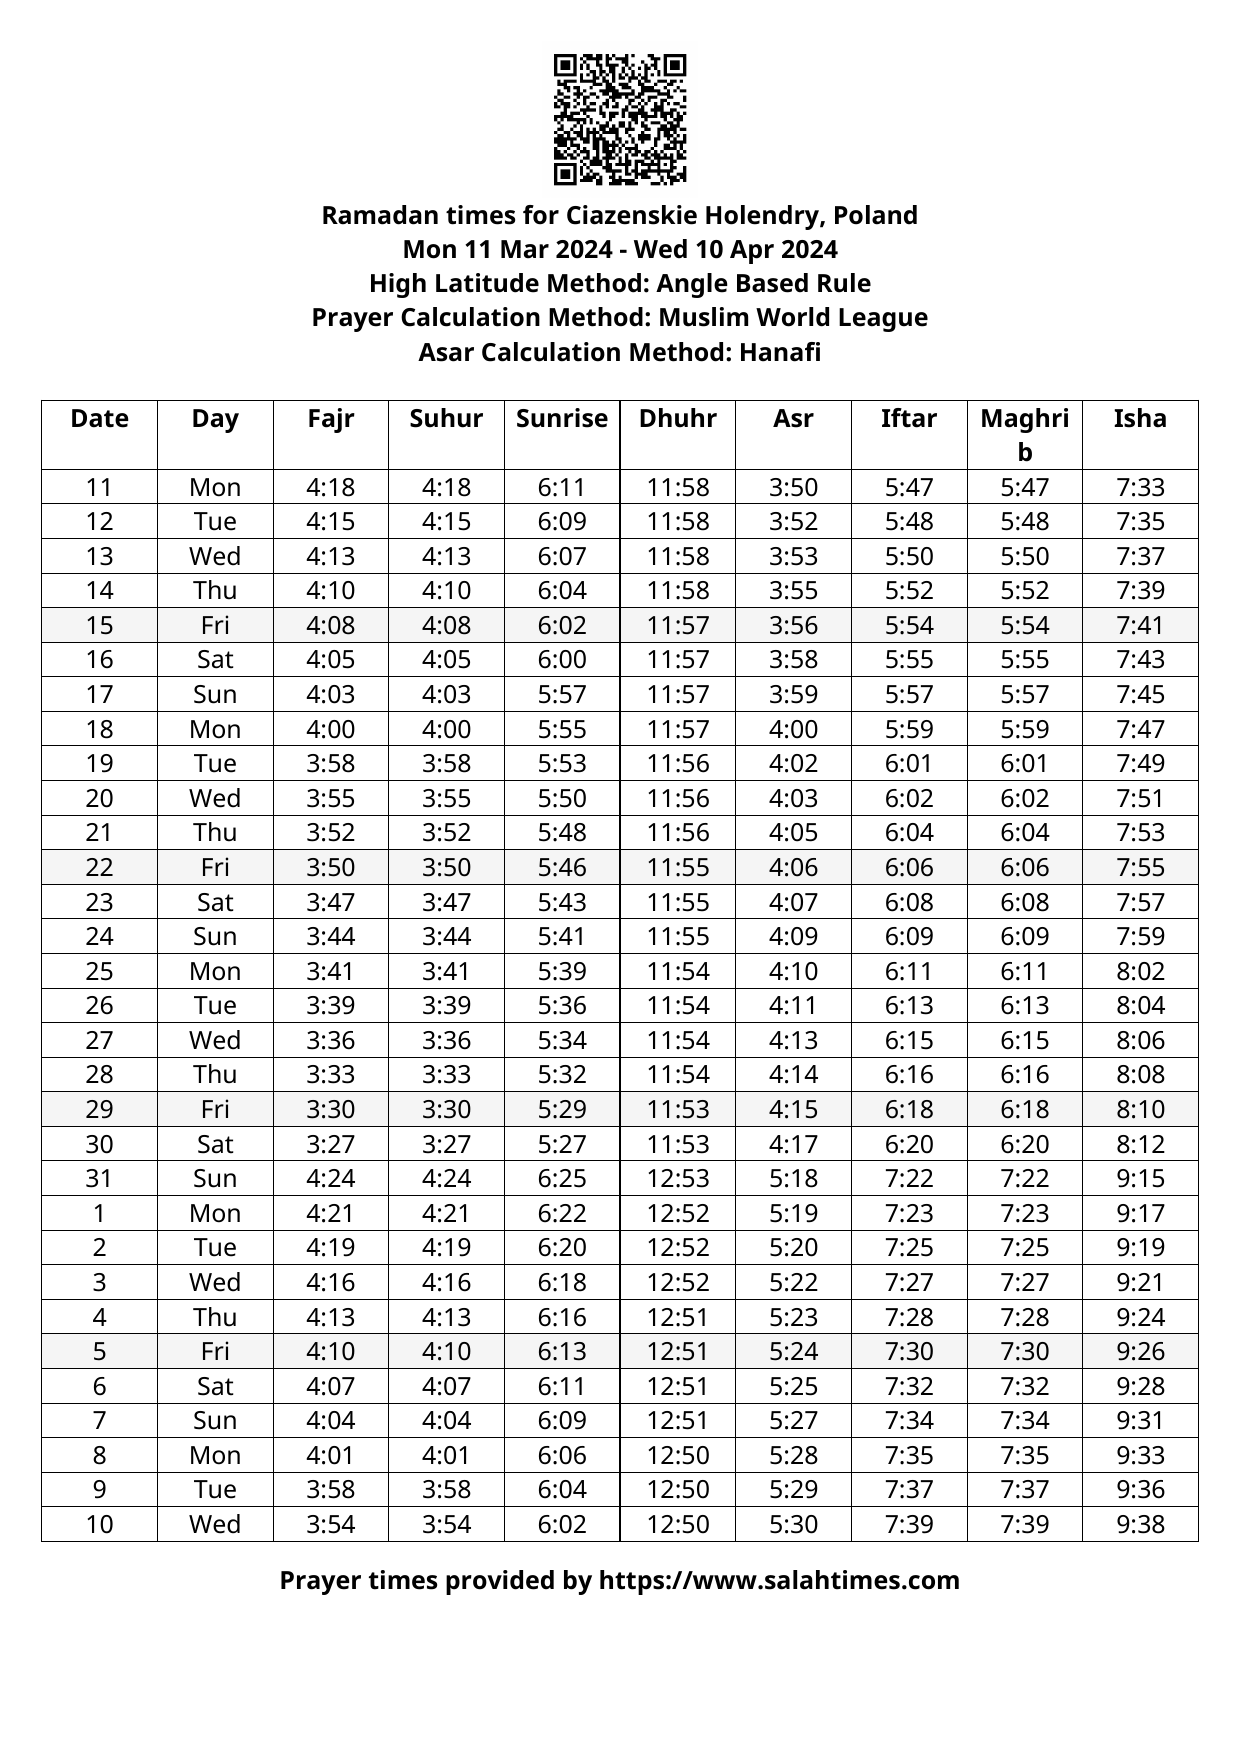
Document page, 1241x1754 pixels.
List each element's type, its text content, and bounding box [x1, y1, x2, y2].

table_cell 5:57 [852, 677, 967, 711]
table_cell 4 [42, 1300, 157, 1333]
table_cell 4:04 [274, 1404, 388, 1437]
table_cell 3:41 [274, 954, 388, 987]
table_cell 3:33 [274, 1058, 388, 1091]
table_cell 6:08 [968, 885, 1082, 918]
table_cell 4:17 [736, 1127, 851, 1160]
table_cell 5:24 [736, 1334, 851, 1368]
table_cell 4:19 [274, 1231, 388, 1264]
table_cell 24 [42, 919, 157, 953]
table_cell 7:57 [1083, 885, 1198, 918]
table_cell 7:30 [968, 1334, 1082, 1368]
table_cell 5:43 [505, 885, 619, 918]
table_cell 6:13 [852, 989, 967, 1022]
table_cell 12:51 [621, 1404, 735, 1437]
table_cell 6 [42, 1369, 157, 1402]
table_cell 7:34 [968, 1404, 1082, 1437]
table_cell Mon [158, 712, 273, 745]
table_cell 6:11 [968, 954, 1082, 987]
table_cell 17 [42, 677, 157, 711]
table_cell 5:55 [968, 643, 1082, 676]
text Asar Calculation Method: Hanafi [42, 334, 1198, 368]
table_cell 12:52 [621, 1196, 735, 1229]
table_cell 9:38 [1083, 1507, 1198, 1541]
table_cell 7:41 [1083, 608, 1198, 642]
table_cell 5:48 [968, 504, 1082, 538]
table_cell 3:39 [274, 989, 388, 1022]
table_cell 11:53 [621, 1127, 735, 1160]
table_cell 11:57 [621, 608, 735, 642]
table_cell Fri [158, 608, 273, 642]
table_cell 4:03 [389, 677, 504, 711]
table_cell 5:55 [505, 712, 619, 745]
table_cell 30 [42, 1127, 157, 1160]
table_cell 9:15 [1083, 1161, 1198, 1195]
table_cell Mon [158, 470, 273, 503]
table_header Dhuhr [621, 401, 735, 469]
table_cell 3:47 [389, 885, 504, 918]
table_cell 12:51 [621, 1334, 735, 1368]
table_cell Sat [158, 1369, 273, 1402]
table_cell 5:48 [852, 504, 967, 538]
table_header Suhur [389, 401, 504, 469]
table_cell 4:13 [389, 539, 504, 572]
table_header Asr [736, 401, 851, 469]
table_cell 11:54 [621, 1023, 735, 1057]
table_cell 7:37 [1083, 539, 1198, 572]
table_cell 4:10 [389, 1334, 504, 1368]
table_cell 6:09 [505, 1404, 619, 1437]
table_cell 6:18 [505, 1265, 619, 1299]
table_header Iftar [852, 401, 967, 469]
table_cell 6:09 [852, 919, 967, 953]
table_cell 6:02 [505, 1507, 619, 1541]
table_cell 4:15 [389, 504, 504, 538]
table_cell 26 [42, 989, 157, 1022]
table_cell 3:58 [389, 1473, 504, 1506]
table_cell 7:45 [1083, 677, 1198, 711]
table_cell 4:16 [389, 1265, 504, 1299]
table_cell 12:51 [621, 1369, 735, 1402]
table_cell 4:13 [274, 539, 388, 572]
table_cell 9 [42, 1473, 157, 1506]
table_cell Sat [158, 643, 273, 676]
table_cell 6:04 [505, 574, 619, 607]
table_cell 6:16 [852, 1058, 967, 1091]
table_cell 15 [42, 608, 157, 642]
table_cell Thu [158, 816, 273, 849]
table_cell 5:23 [736, 1300, 851, 1333]
table_cell 12:50 [621, 1473, 735, 1506]
table_cell 7:34 [852, 1404, 967, 1437]
table_cell 9:24 [1083, 1300, 1198, 1333]
table_cell 4:24 [389, 1161, 504, 1195]
table_cell 5:28 [736, 1438, 851, 1472]
table_cell 7:23 [852, 1196, 967, 1229]
table_cell 8:02 [1083, 954, 1198, 987]
table_cell 5:46 [505, 850, 619, 884]
table_cell 7:49 [1083, 746, 1198, 780]
table_cell 4:10 [736, 954, 851, 987]
table_cell 12:53 [621, 1161, 735, 1195]
table_cell 4:21 [389, 1196, 504, 1229]
table_cell 4:10 [274, 1334, 388, 1368]
table_cell 25 [42, 954, 157, 987]
table_cell 11:56 [621, 781, 735, 814]
table_cell 4:16 [274, 1265, 388, 1299]
table_cell 12 [42, 504, 157, 538]
table_cell Mon [158, 1196, 273, 1229]
table_cell 9:17 [1083, 1196, 1198, 1229]
table_cell 9:26 [1083, 1334, 1198, 1368]
table_cell 11 [42, 470, 157, 503]
table_cell 22 [42, 850, 157, 884]
table_cell Wed [158, 781, 273, 814]
table_cell 5:59 [968, 712, 1082, 745]
table_header Maghrib [968, 401, 1082, 469]
table_cell 7 [42, 1404, 157, 1437]
table_cell 7:25 [968, 1231, 1082, 1264]
table_cell 7:53 [1083, 816, 1198, 849]
table_cell 4:18 [274, 470, 388, 503]
table_cell 4:19 [389, 1231, 504, 1264]
table_cell 6:02 [505, 608, 619, 642]
table_cell 4:04 [389, 1404, 504, 1437]
table_cell 3:55 [274, 781, 388, 814]
table_cell 9:36 [1083, 1473, 1198, 1506]
table_cell 5:52 [968, 574, 1082, 607]
table_cell 4:21 [274, 1196, 388, 1229]
table_cell 3:58 [274, 1473, 388, 1506]
table_cell 4:03 [736, 781, 851, 814]
table_cell 6:11 [505, 470, 619, 503]
table_cell 6:22 [505, 1196, 619, 1229]
table_cell 12:50 [621, 1438, 735, 1472]
table_cell 6:01 [968, 746, 1082, 780]
table_cell 7:22 [968, 1161, 1082, 1195]
table_cell 11:58 [621, 574, 735, 607]
table_cell 11:54 [621, 989, 735, 1022]
table_cell 6:13 [505, 1334, 619, 1368]
table_cell 5:53 [505, 746, 619, 780]
table_cell 4:07 [736, 885, 851, 918]
table_cell 4:06 [736, 850, 851, 884]
table_cell 3:54 [274, 1507, 388, 1541]
table_cell 6:15 [968, 1023, 1082, 1057]
table_cell 6:06 [505, 1438, 619, 1472]
table_cell 5:32 [505, 1058, 619, 1091]
table_cell 5:34 [505, 1023, 619, 1057]
table_cell 3:55 [736, 574, 851, 607]
table_cell 1 [42, 1196, 157, 1229]
table_cell 3:53 [736, 539, 851, 572]
table_cell 5:57 [968, 677, 1082, 711]
table_cell 7:37 [852, 1473, 967, 1506]
table_cell 4:24 [274, 1161, 388, 1195]
table_cell 8:04 [1083, 989, 1198, 1022]
table_cell 5:47 [852, 470, 967, 503]
table_cell 3:44 [274, 919, 388, 953]
table_cell 5:29 [505, 1092, 619, 1126]
table_cell Sun [158, 919, 273, 953]
table_cell 5:54 [968, 608, 1082, 642]
table_cell 8:12 [1083, 1127, 1198, 1160]
table_cell 6:02 [852, 781, 967, 814]
table_cell 12:52 [621, 1231, 735, 1264]
table_cell 6:07 [505, 539, 619, 572]
table_cell 5 [42, 1334, 157, 1368]
table_cell 12:50 [621, 1507, 735, 1541]
table_cell 3:50 [736, 470, 851, 503]
table_cell 3:50 [389, 850, 504, 884]
table_cell 11:57 [621, 712, 735, 745]
table_cell 4:13 [389, 1300, 504, 1333]
table_cell 31 [42, 1161, 157, 1195]
table_cell 5:25 [736, 1369, 851, 1402]
table_cell 4:14 [736, 1058, 851, 1091]
table_cell 9:31 [1083, 1404, 1198, 1437]
table_cell 7:39 [852, 1507, 967, 1541]
table_cell 16 [42, 643, 157, 676]
table_cell 8 [42, 1438, 157, 1472]
table_cell 3:50 [274, 850, 388, 884]
table_cell 11:53 [621, 1092, 735, 1126]
table_cell Tue [158, 1231, 273, 1264]
table_cell Wed [158, 1507, 273, 1541]
table_cell 11:54 [621, 954, 735, 987]
table_cell 6:16 [505, 1300, 619, 1333]
table_cell 21 [42, 816, 157, 849]
table_cell 6:18 [968, 1092, 1082, 1126]
table_cell Fri [158, 850, 273, 884]
table_cell 7:28 [968, 1300, 1082, 1333]
table_cell Wed [158, 1265, 273, 1299]
table_cell 3:27 [389, 1127, 504, 1160]
table_cell 7:28 [852, 1300, 967, 1333]
table_cell Thu [158, 1300, 273, 1333]
table_cell 7:37 [968, 1473, 1082, 1506]
table_cell 8:10 [1083, 1092, 1198, 1126]
table_cell Sat [158, 1127, 273, 1160]
table_cell 9:19 [1083, 1231, 1198, 1264]
table_cell 5:27 [736, 1404, 851, 1437]
table_cell 3:27 [274, 1127, 388, 1160]
table_cell Sun [158, 1161, 273, 1195]
table_cell 19 [42, 746, 157, 780]
table_cell 5:47 [968, 470, 1082, 503]
table_cell 6:09 [505, 504, 619, 538]
table_cell Wed [158, 1023, 273, 1057]
table_cell 11:56 [621, 746, 735, 780]
table_cell 4:11 [736, 989, 851, 1022]
table_cell 5:52 [852, 574, 967, 607]
table_cell Tue [158, 746, 273, 780]
table_cell Tue [158, 504, 273, 538]
table_cell 3:58 [274, 746, 388, 780]
table_cell 7:39 [968, 1507, 1082, 1541]
table_cell Wed [158, 539, 273, 572]
picture [542, 41, 699, 198]
table_cell 7:33 [1083, 470, 1198, 503]
table_cell Thu [158, 1058, 273, 1091]
table_header Date [42, 401, 157, 469]
table_header Sunrise [505, 401, 619, 469]
table_cell 6:25 [505, 1161, 619, 1195]
table_header Fajr [274, 401, 388, 469]
table_cell 7:55 [1083, 850, 1198, 884]
table_cell 7:35 [968, 1438, 1082, 1472]
table_cell 6:01 [852, 746, 967, 780]
table_cell 6:18 [852, 1092, 967, 1126]
table_cell 3:59 [736, 677, 851, 711]
table_cell 4:08 [274, 608, 388, 642]
table_cell 4:00 [389, 712, 504, 745]
table_cell 5:48 [505, 816, 619, 849]
table_cell 5:54 [852, 608, 967, 642]
table_cell 11:58 [621, 470, 735, 503]
table_cell 4:07 [389, 1369, 504, 1402]
table_cell 3 [42, 1265, 157, 1299]
table_cell 5:27 [505, 1127, 619, 1160]
table_cell 6:04 [505, 1473, 619, 1506]
table_cell 3:39 [389, 989, 504, 1022]
table_cell 11:58 [621, 504, 735, 538]
table_cell 6:06 [852, 850, 967, 884]
table_cell 6:20 [968, 1127, 1082, 1160]
table_cell 4:03 [274, 677, 388, 711]
table_cell 7:25 [852, 1231, 967, 1264]
table_cell Tue [158, 989, 273, 1022]
table_cell 4:02 [736, 746, 851, 780]
table_cell 4:09 [736, 919, 851, 953]
table_cell 3:56 [736, 608, 851, 642]
table_cell 5:50 [505, 781, 619, 814]
table_cell 3:44 [389, 919, 504, 953]
table_cell 11:57 [621, 643, 735, 676]
table_cell 7:32 [968, 1369, 1082, 1402]
table_cell 7:22 [852, 1161, 967, 1195]
table_cell 9:28 [1083, 1369, 1198, 1402]
table_cell 5:30 [736, 1507, 851, 1541]
table_cell 11:55 [621, 850, 735, 884]
table_header Day [158, 401, 273, 469]
table_cell 6:04 [852, 816, 967, 849]
table_cell 5:50 [968, 539, 1082, 572]
table_cell 20 [42, 781, 157, 814]
table_cell 27 [42, 1023, 157, 1057]
table_cell 7:39 [1083, 574, 1198, 607]
table_cell 7:27 [968, 1265, 1082, 1299]
table_cell 7:30 [852, 1334, 967, 1368]
table_cell 7:43 [1083, 643, 1198, 676]
table_cell 6:11 [505, 1369, 619, 1402]
table_cell 5:50 [852, 539, 967, 572]
table_cell 5:18 [736, 1161, 851, 1195]
table_cell 4:18 [389, 470, 504, 503]
table_cell 3:58 [389, 746, 504, 780]
table_cell Fri [158, 1092, 273, 1126]
table_cell 3:41 [389, 954, 504, 987]
table_cell 6:09 [968, 919, 1082, 953]
table_cell Tue [158, 1473, 273, 1506]
table_cell 10 [42, 1507, 157, 1541]
table_cell 2 [42, 1231, 157, 1264]
table_cell 14 [42, 574, 157, 607]
table_cell 23 [42, 885, 157, 918]
table_cell 3:58 [736, 643, 851, 676]
table_cell 3:47 [274, 885, 388, 918]
table_cell 11:56 [621, 816, 735, 849]
table_cell 7:35 [1083, 504, 1198, 538]
table_cell 18 [42, 712, 157, 745]
table_header Isha [1083, 401, 1198, 469]
table_cell Mon [158, 1438, 273, 1472]
table_cell 5:19 [736, 1196, 851, 1229]
table_cell 11:55 [621, 885, 735, 918]
table_cell 5:22 [736, 1265, 851, 1299]
table_cell 6:11 [852, 954, 967, 987]
table_cell 7:23 [968, 1196, 1082, 1229]
table_cell 3:52 [736, 504, 851, 538]
table_cell 12:51 [621, 1300, 735, 1333]
text Prayer times provided by https://www.salahtimes.com [42, 1563, 1198, 1597]
table_cell 4:00 [736, 712, 851, 745]
table_cell 6:02 [968, 781, 1082, 814]
table_cell 6:20 [852, 1127, 967, 1160]
table_cell 4:00 [274, 712, 388, 745]
table_cell 3:30 [389, 1092, 504, 1126]
table_cell 28 [42, 1058, 157, 1091]
table_cell 4:13 [274, 1300, 388, 1333]
table_cell 5:36 [505, 989, 619, 1022]
table_cell 3:52 [389, 816, 504, 849]
table_cell 4:15 [274, 504, 388, 538]
table_cell 11:54 [621, 1058, 735, 1091]
table_cell 7:59 [1083, 919, 1198, 953]
table_cell 7:35 [852, 1438, 967, 1472]
table_cell 4:05 [389, 643, 504, 676]
table_cell 29 [42, 1092, 157, 1126]
table_cell Sat [158, 885, 273, 918]
table_cell 9:21 [1083, 1265, 1198, 1299]
table_cell 4:08 [389, 608, 504, 642]
table_cell 7:32 [852, 1369, 967, 1402]
table_cell 3:52 [274, 816, 388, 849]
table_cell 6:08 [852, 885, 967, 918]
table_cell Mon [158, 954, 273, 987]
table_cell 7:47 [1083, 712, 1198, 745]
table_cell 6:06 [968, 850, 1082, 884]
table_cell Thu [158, 574, 273, 607]
table_cell 3:54 [389, 1507, 504, 1541]
table_cell 7:27 [852, 1265, 967, 1299]
table_cell 6:15 [852, 1023, 967, 1057]
table_cell 5:41 [505, 919, 619, 953]
table_cell 3:30 [274, 1092, 388, 1126]
table_cell 6:16 [968, 1058, 1082, 1091]
table_cell 3:55 [389, 781, 504, 814]
table_cell 9:33 [1083, 1438, 1198, 1472]
text High Latitude Method: Angle Based Rule [42, 266, 1198, 300]
table_cell 6:00 [505, 643, 619, 676]
table_cell 3:36 [389, 1023, 504, 1057]
table_cell 8:06 [1083, 1023, 1198, 1057]
table_cell 4:15 [736, 1092, 851, 1126]
table_cell 11:55 [621, 919, 735, 953]
table_cell 3:33 [389, 1058, 504, 1091]
table_cell 11:58 [621, 539, 735, 572]
table_cell 6:13 [968, 989, 1082, 1022]
text Ramadan times for Ciazenskie Holendry, Poland [42, 198, 1198, 232]
table_cell 4:10 [274, 574, 388, 607]
table_cell 4:07 [274, 1369, 388, 1402]
text Mon 11 Mar 2024 - Wed 10 Apr 2024 [42, 232, 1198, 266]
table_cell 8:08 [1083, 1058, 1198, 1091]
table_cell 11:57 [621, 677, 735, 711]
table_cell 13 [42, 539, 157, 572]
table_cell 12:52 [621, 1265, 735, 1299]
table_cell Sun [158, 1404, 273, 1437]
table_cell 4:05 [274, 643, 388, 676]
text Prayer Calculation Method: Muslim World League [42, 300, 1198, 334]
table_cell 5:39 [505, 954, 619, 987]
table_cell 5:29 [736, 1473, 851, 1506]
table_cell 4:10 [389, 574, 504, 607]
table_cell 7:51 [1083, 781, 1198, 814]
table_cell 4:05 [736, 816, 851, 849]
table_cell 4:01 [274, 1438, 388, 1472]
table_cell 5:55 [852, 643, 967, 676]
table_cell 5:57 [505, 677, 619, 711]
table_cell 6:04 [968, 816, 1082, 849]
table_cell 5:59 [852, 712, 967, 745]
table_cell Fri [158, 1334, 273, 1368]
table_cell 6:20 [505, 1231, 619, 1264]
table_cell 3:36 [274, 1023, 388, 1057]
table_cell 5:20 [736, 1231, 851, 1264]
table_cell 4:13 [736, 1023, 851, 1057]
table_cell 4:01 [389, 1438, 504, 1472]
table_cell Sun [158, 677, 273, 711]
